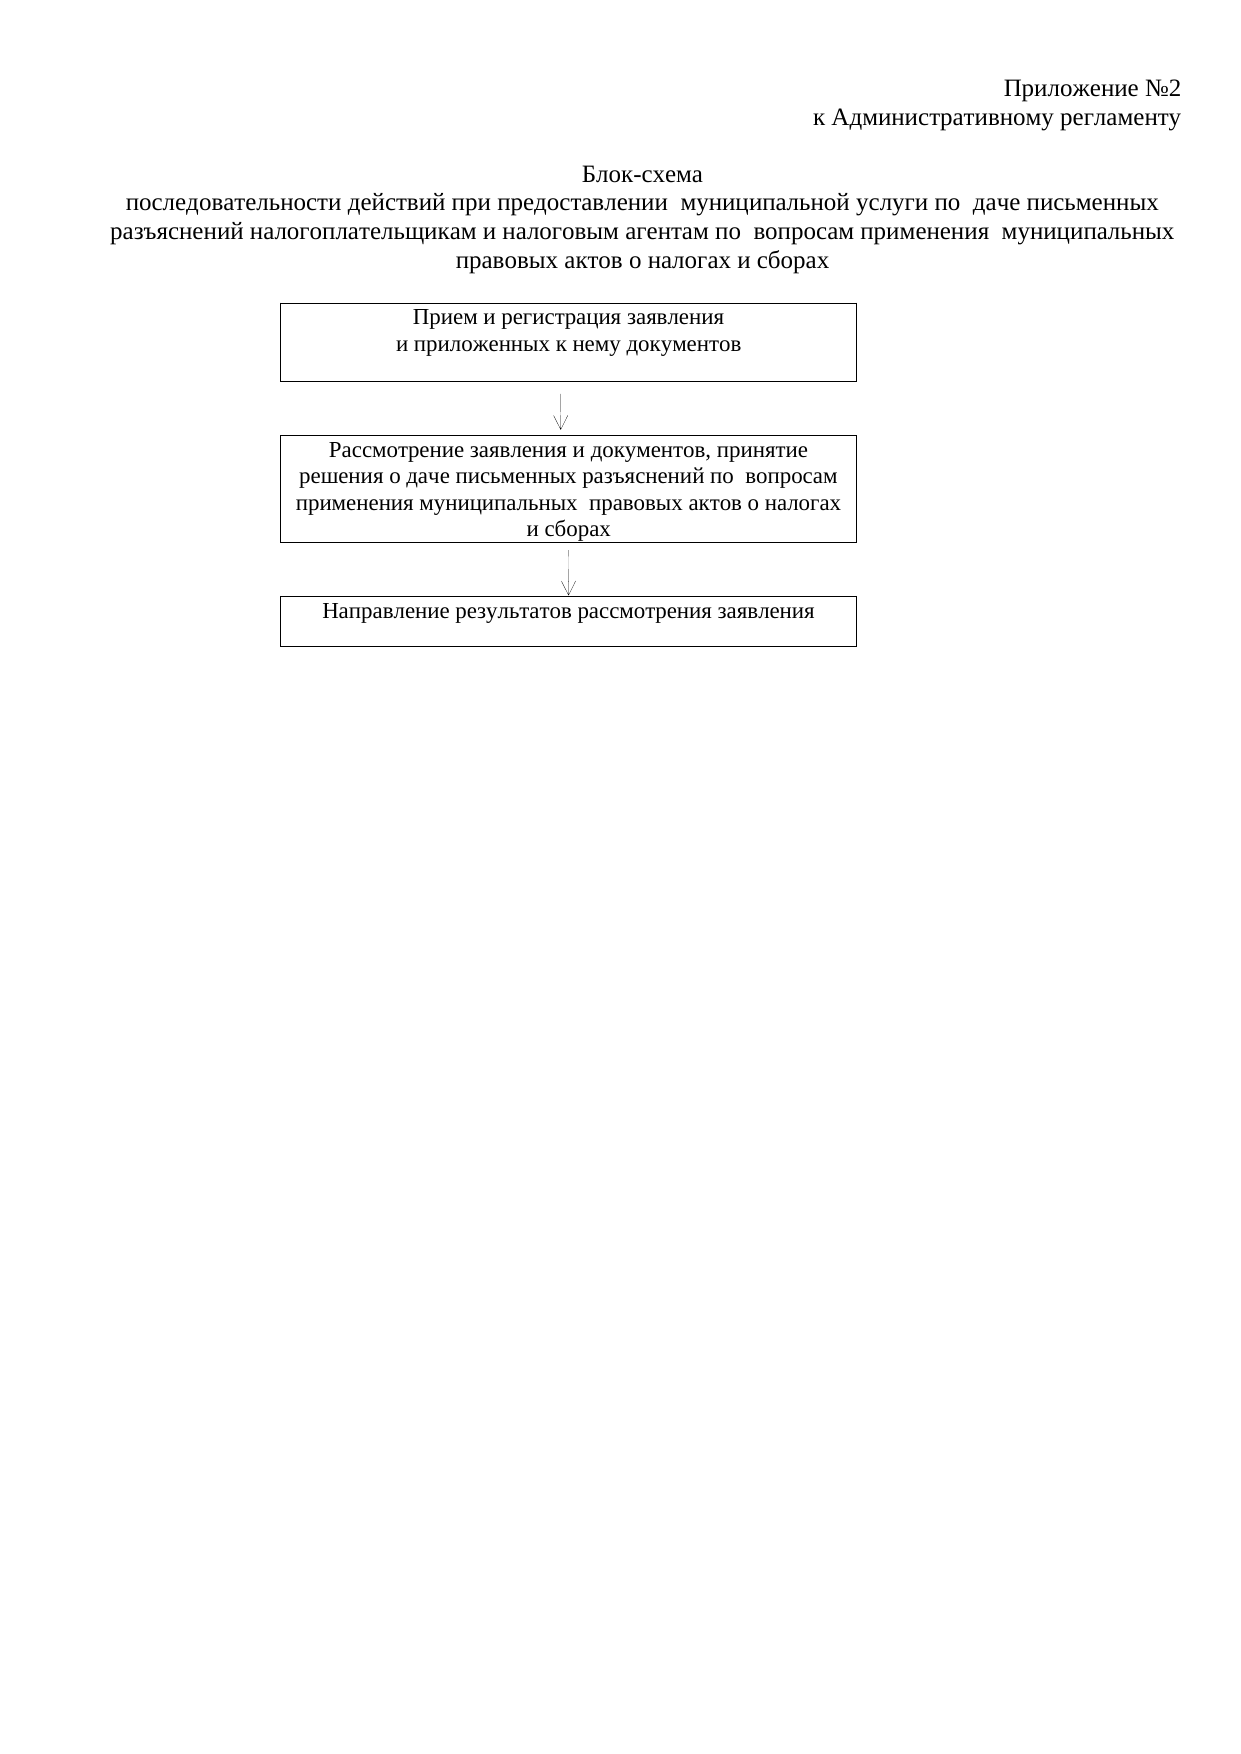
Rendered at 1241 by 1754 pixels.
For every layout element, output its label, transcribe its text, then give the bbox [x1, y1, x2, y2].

table_header Рассмотрение заявления и документов, принятие решения о даче письменных разъяснений по вопросам применения муниципальных правовых актов о налогах и сборах [281, 436, 856, 542]
text Блок-схема [103, 159, 1181, 187]
text Приложение №2 [103, 73, 1181, 102]
text к Административному регламенту [103, 102, 1181, 131]
table_header Направление результатов рассмотрения заявления [281, 597, 856, 646]
table_header Прием и регистрация заявления и приложенных к нему документов [281, 304, 856, 381]
text последовательности действий при предоставлении муниципальной услуги по даче письменных разъяснений налогоплательщикам и налоговым агентам по вопросам применения муниципальных правовых актов о налогах и сборах [103, 187, 1181, 274]
